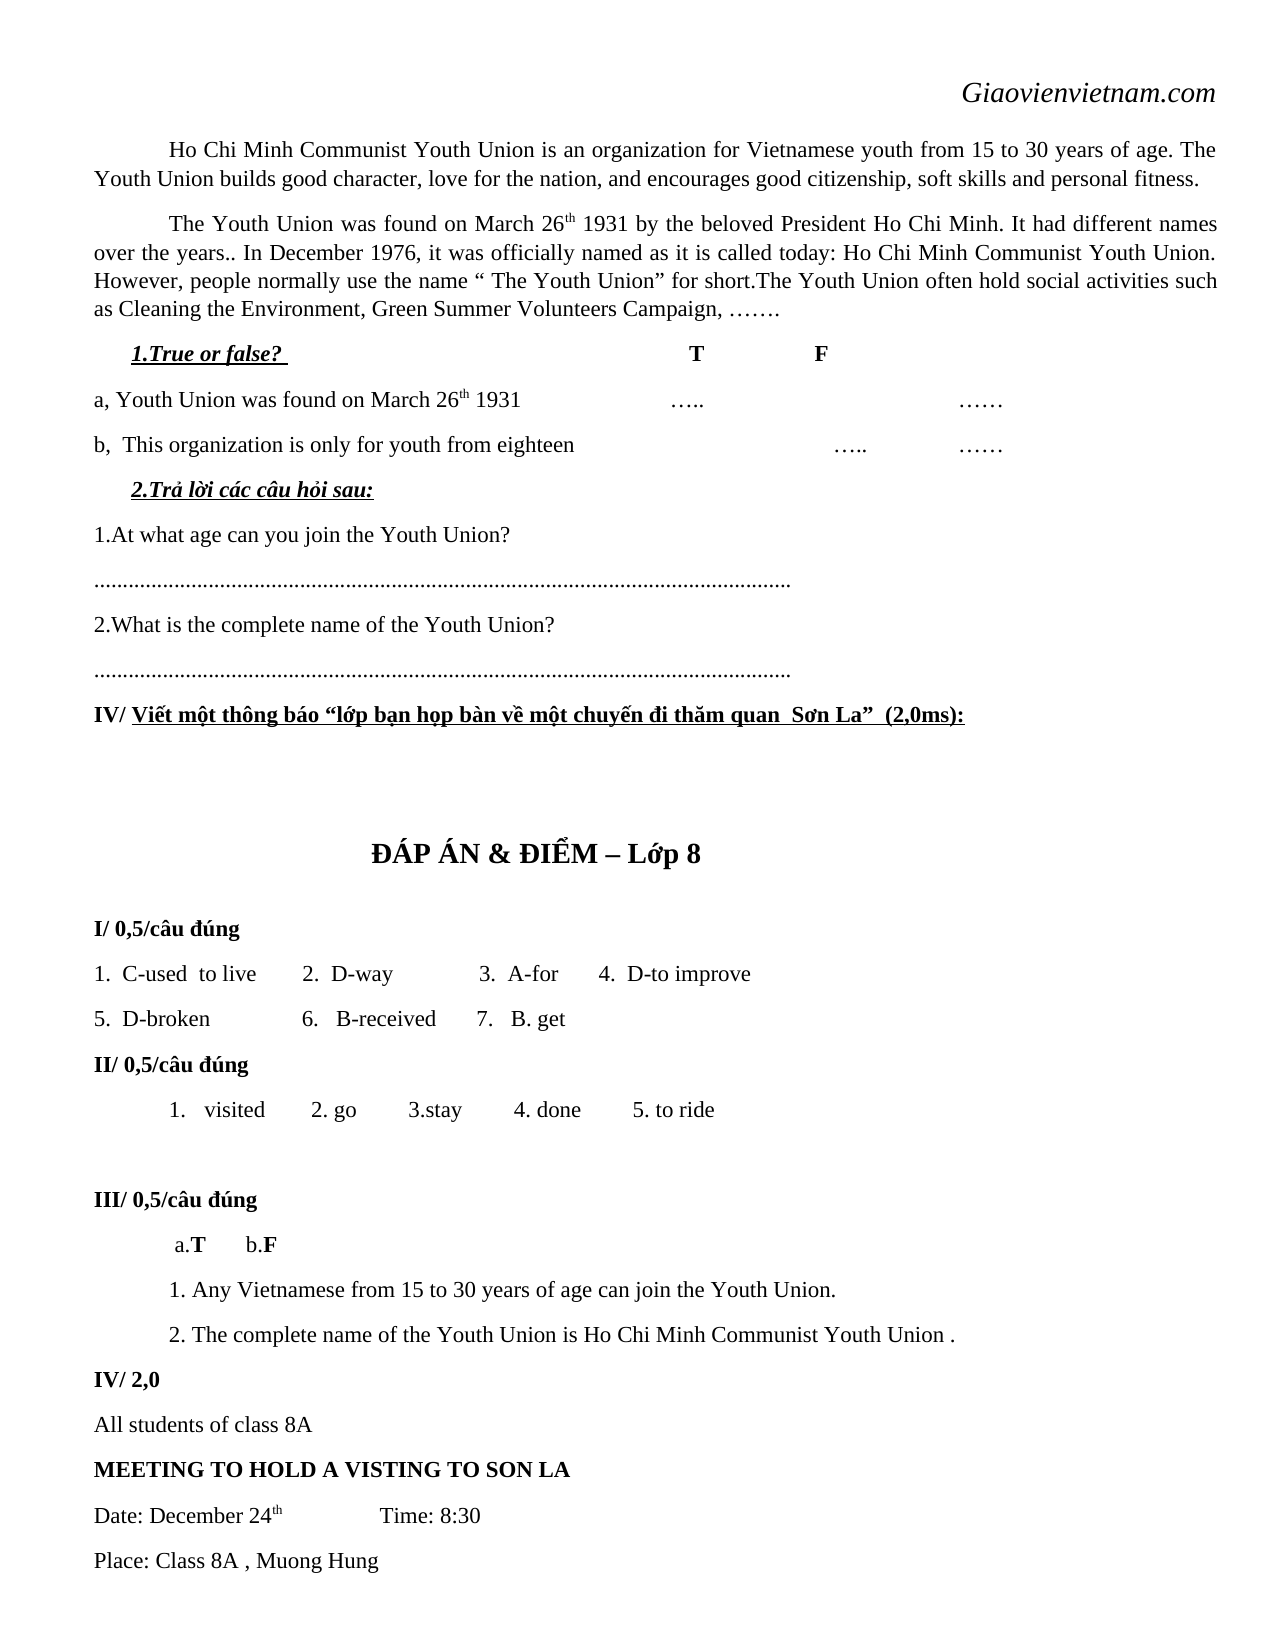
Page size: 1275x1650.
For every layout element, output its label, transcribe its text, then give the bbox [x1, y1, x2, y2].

subtitle ĐÁP ÁN & ĐIỂM – Lớp 8 [94, 837, 1219, 870]
text .......................................................................................................................... [94, 566, 1219, 592]
text 2.What is the complete name of the Youth Union? [94, 611, 1219, 637]
text II/ 0,5/câu đúng [94, 1051, 1219, 1077]
text Place: Class 8A , Muong Hung [94, 1547, 1219, 1573]
text b, This organization is only for youth from eighteen ….. …… [94, 431, 1219, 457]
text 1. visited 2. go 3.stay 4. done 5. to ride [169, 1096, 1219, 1122]
text .......................................................................................................................... [94, 656, 1219, 683]
text MEETING TO HOLD A VISTING TO SON LA [94, 1457, 1219, 1483]
text I/ 0,5/câu đúng [94, 915, 1219, 942]
text All students of class 8A [94, 1411, 1219, 1438]
text 2.Trả lời các câu hỏi sau: [131, 476, 1219, 502]
text IV/ 2,0 [94, 1366, 1219, 1393]
text 1. Any Vietnamese from 15 to 30 years of age can join the Youth Union. [94, 1276, 1219, 1302]
text Ho Chi Minh Communist Youth Union is an organization for Vietnamese youth from 15 to 30 years of age. The Youth Union builds good character, love for the nation, and encourages good citizenship, soft skills and personal fitness. [94, 137, 1219, 191]
text IV/ Viết một thông báo “lớp bạn họp bàn về một chuyến đi thăm quan Sơn La” (2,0ms): [94, 701, 1219, 728]
text 2. The complete name of the Youth Union is Ho Chi Minh Communist Youth Union . [169, 1321, 1219, 1348]
text The Youth Union was found on March 26th 1931 by the beloved President Ho Chi Minh. It had different names over the years.. In December 1976, it was officially named as it is called today: Ho Chi Minh Communist Youth Union. However, people normally use the name “ The Youth Union” for short.The Youth Union often hold social activities such as Cleaning the Environment, Green Summer Volunteers Campaign, ……. [94, 210, 1219, 322]
text 1. C-used to live 2. D-way 3. A-for 4. D-to improve [94, 960, 1219, 987]
text 5. D-broken 6. B-received 7. B. get [94, 1006, 1219, 1032]
text a.T b.F [94, 1231, 1219, 1257]
text III/ 0,5/câu đúng [94, 1186, 1219, 1212]
text 1.True or false? T F [131, 341, 1219, 367]
text Date: December 24th Time: 8:30 [94, 1502, 1219, 1528]
text 1.At what age can you join the Youth Union? [94, 521, 1219, 547]
text a, Youth Union was found on March 26th 1931 ….. …… [94, 386, 1219, 412]
